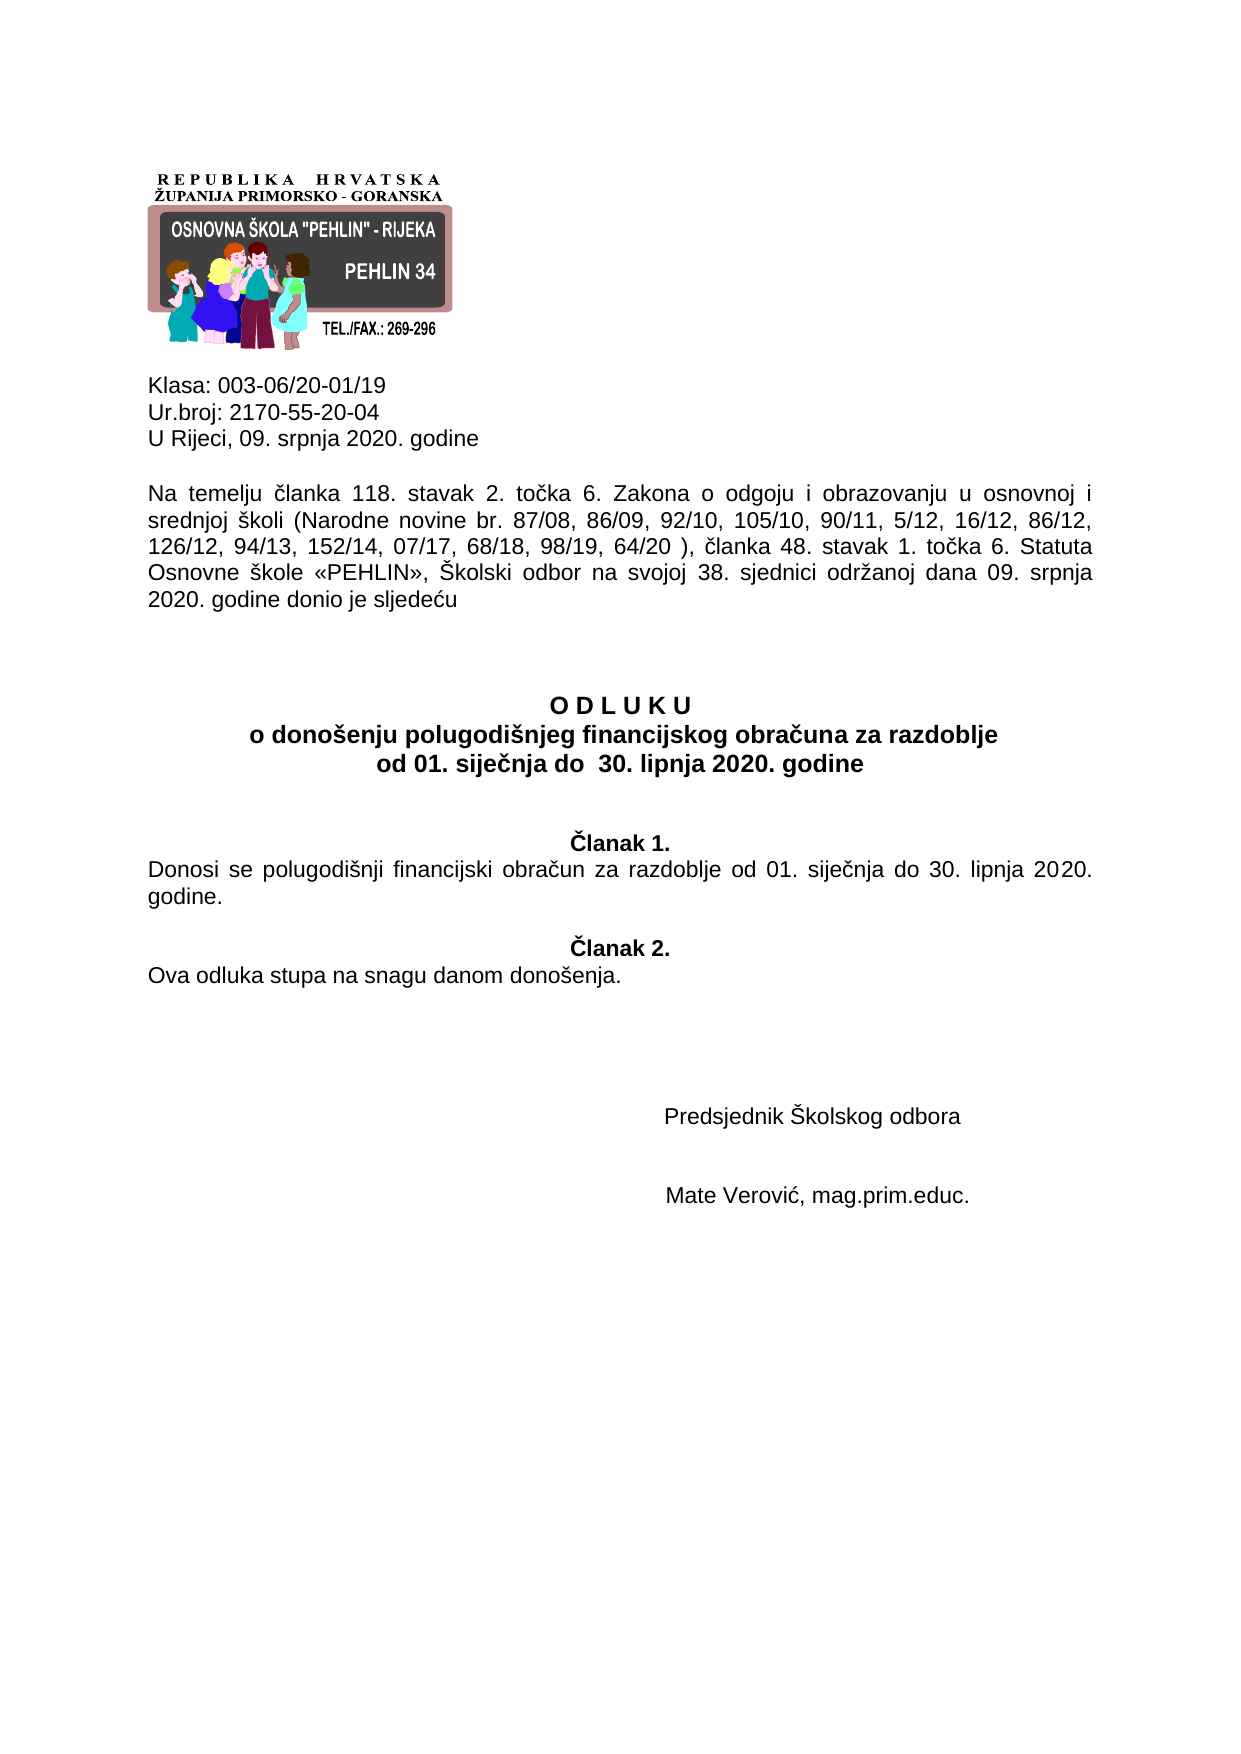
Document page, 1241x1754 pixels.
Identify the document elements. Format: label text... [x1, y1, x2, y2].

text Članak 2. [148, 935, 1093, 962]
text Na temelju članka 118. stavak 2. točka 6. Zakona o odgoju i obrazovanju u osnovnoj i srednjoj školi (Narodne novine br. 87/08, 86/09, 92/10, 105/10, 90/11, 5/12, 16/12, 86/12, 126/12, 94/13, 152/14, 07/17, 68/18, 98/19, 64/20 ), članka 48. stavak 1. točka 6. Statuta Osnovne škole «PEHLIN», Školski odbor na svojoj 38. sjednici održanoj dana 09. srpnja 2020. godine donio je sljedeću [148, 480, 1093, 612]
text Klasa: 003-06/20-01/19 [148, 372, 1093, 399]
text Predsjednik Školskog odbora [590, 1103, 1093, 1129]
text Ova odluka stupa na snagu danom donošenja. [148, 962, 1093, 988]
text Mate Verović, mag.prim.educ. [148, 1182, 1093, 1208]
text o donošenju polugodišnjeg financijskog obračuna za razdoblje [148, 720, 1093, 748]
text Ur.broj: 2170-55-20-04 [148, 399, 1093, 425]
text O D L U K U [148, 691, 1093, 720]
text od 01. siječnja do 30. lipnja 2020. godine [148, 748, 1093, 777]
text Donosi se polugodišnji financijski obračun za razdoblje od 01. siječnja do 30. lipnja 2020. godine. [148, 856, 1093, 909]
text U Rijeci, 09. srpnja 2020. godine [148, 425, 1093, 451]
text Članak 1. [148, 830, 1093, 856]
